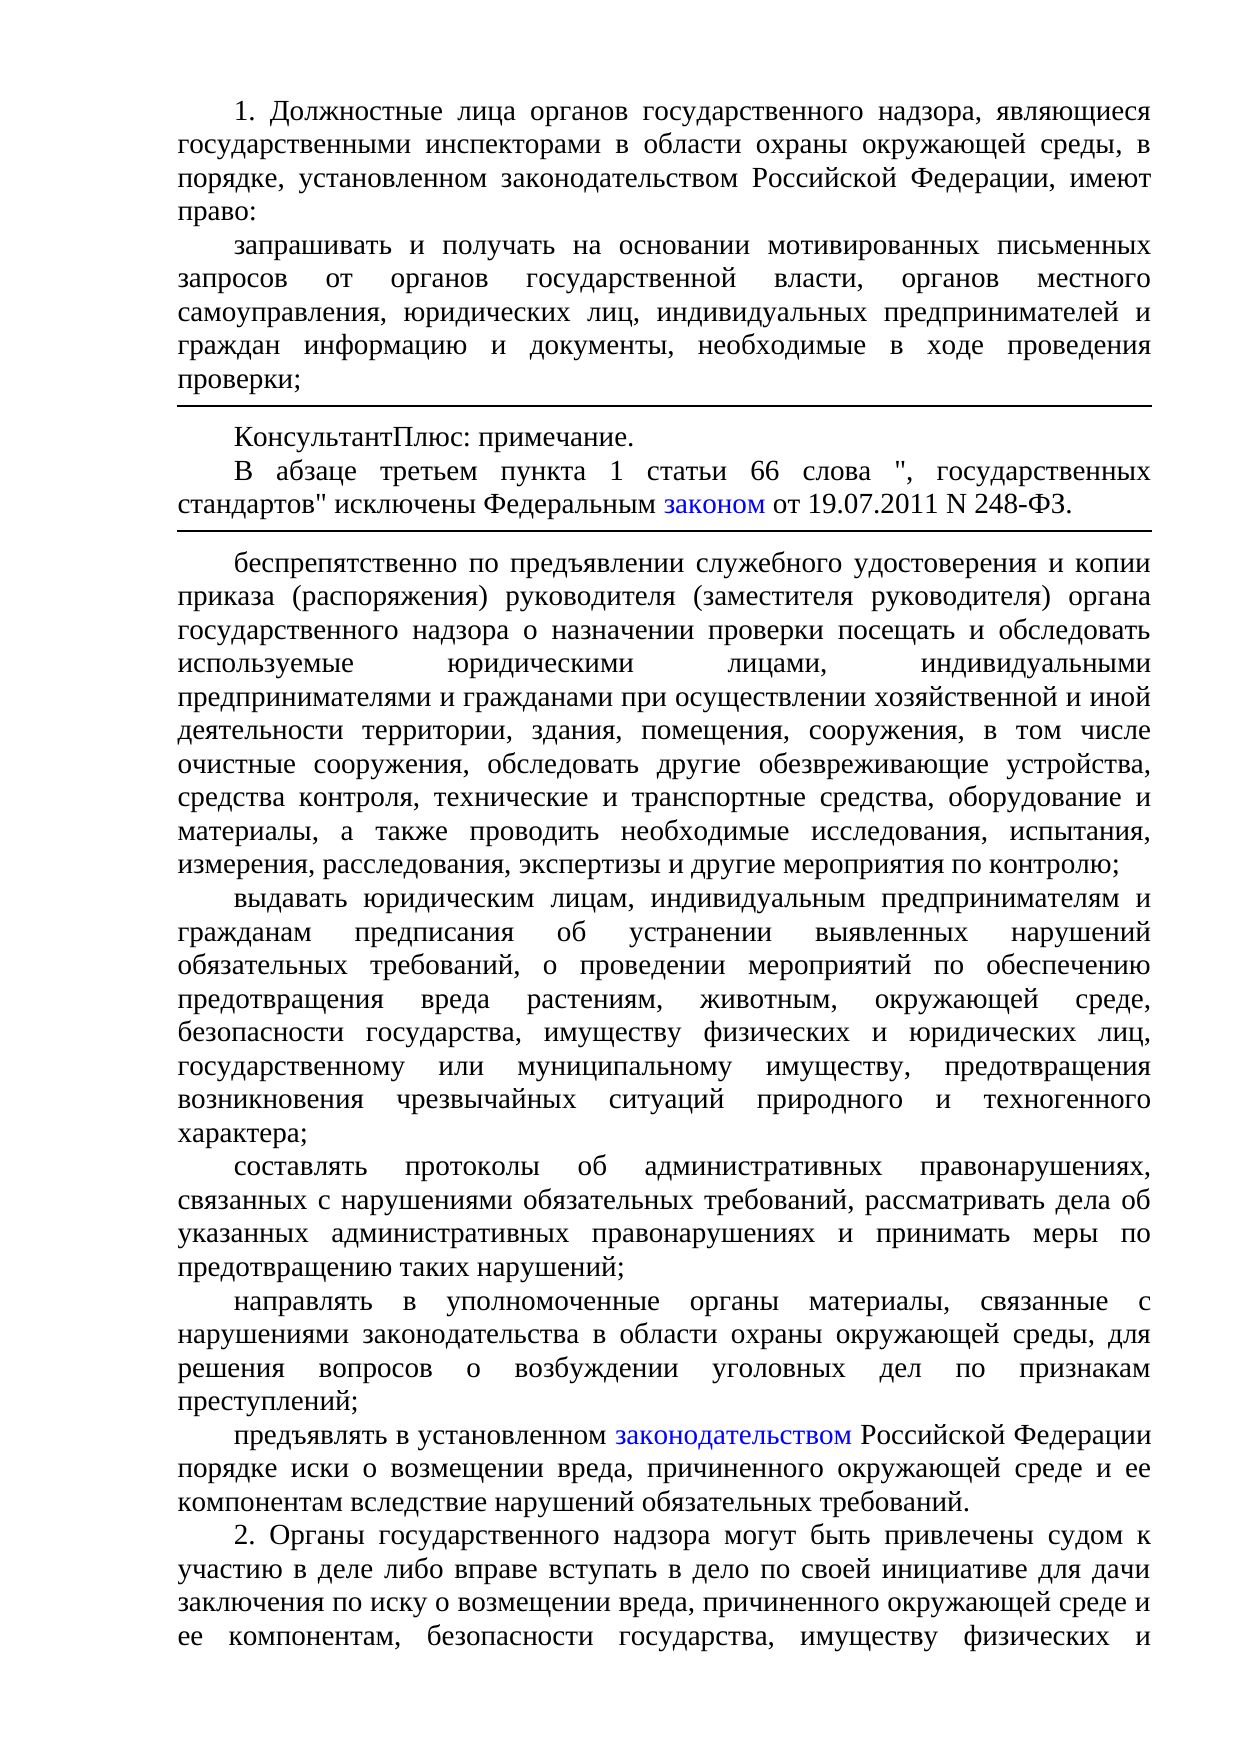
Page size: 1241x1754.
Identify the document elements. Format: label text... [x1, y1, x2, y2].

text 1. Должностные лица органов государственного надзора, являющиеся государственными инспекторами в области охраны окружающей среды, в порядке, установленном законодательством Российской Федерации, имеют право: [177, 93, 1152, 227]
text составлять протоколы об административных правонарушениях, связанных с нарушениями обязательных требований, рассматривать дела об указанных административных правонарушениях и принимать меры по предотвращению таких нарушений; [177, 1148, 1152, 1283]
text В абзаце третьем пункта 1 статьи 66 слова ", государственных стандартов" исключены Федеральным законом от 19.07.2011 N 248-ФЗ. [177, 453, 1152, 520]
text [177, 1517, 1152, 1652]
text запрашивать и получать на основании мотивированных письменных запросов от органов государственной власти, органов местного самоуправления, юридических лиц, индивидуальных предпринимателей и граждан информацию и документы, необходимые в ходе проведения проверки; [177, 227, 1152, 394]
text направлять в уполномоченные органы материалы, связанные с нарушениями законодательства в области охраны окружающей среды, для решения вопросов о возбуждении уголовных дел по признакам преступлений; [177, 1283, 1152, 1417]
text выдавать юридическим лицам, индивидуальным предпринимателям и гражданам предписания об устранении выявленных нарушений обязательных требований, о проведении мероприятий по обеспечению предотвращения вреда растениям, животным, окружающей среде, безопасности государства, имуществу физических и юридических лиц, государственному или муниципальному имуществу, предотвращения возникновения чрезвычайных ситуаций природного и техногенного характера; [177, 880, 1152, 1148]
text беспрепятственно по предъявлении служебного удостоверения и копии приказа (распоряжения) руководителя (заместителя руководителя) органа государственного надзора о назначении проверки посещать и обследовать используемые юридическими лицами, индивидуальными предпринимателями и гражданами при осуществлении хозяйственной и иной деятельности территории, здания, помещения, сооружения, в том числе очистные сооружения, обследовать другие обезвреживающие устройства, средства контроля, технические и транспортные средства, оборудование и материалы, а также проводить необходимые исследования, испытания, измерения, расследования, экспертизы и другие мероприятия по контролю; [177, 545, 1152, 880]
text предъявлять в установленном законодательством Российской Федерации порядке иски о возмещении вреда, причиненного окружающей среде и ее компонентам вследствие нарушений обязательных требований. [177, 1417, 1152, 1517]
text КонсультантПлюс: примечание. [177, 419, 1152, 453]
